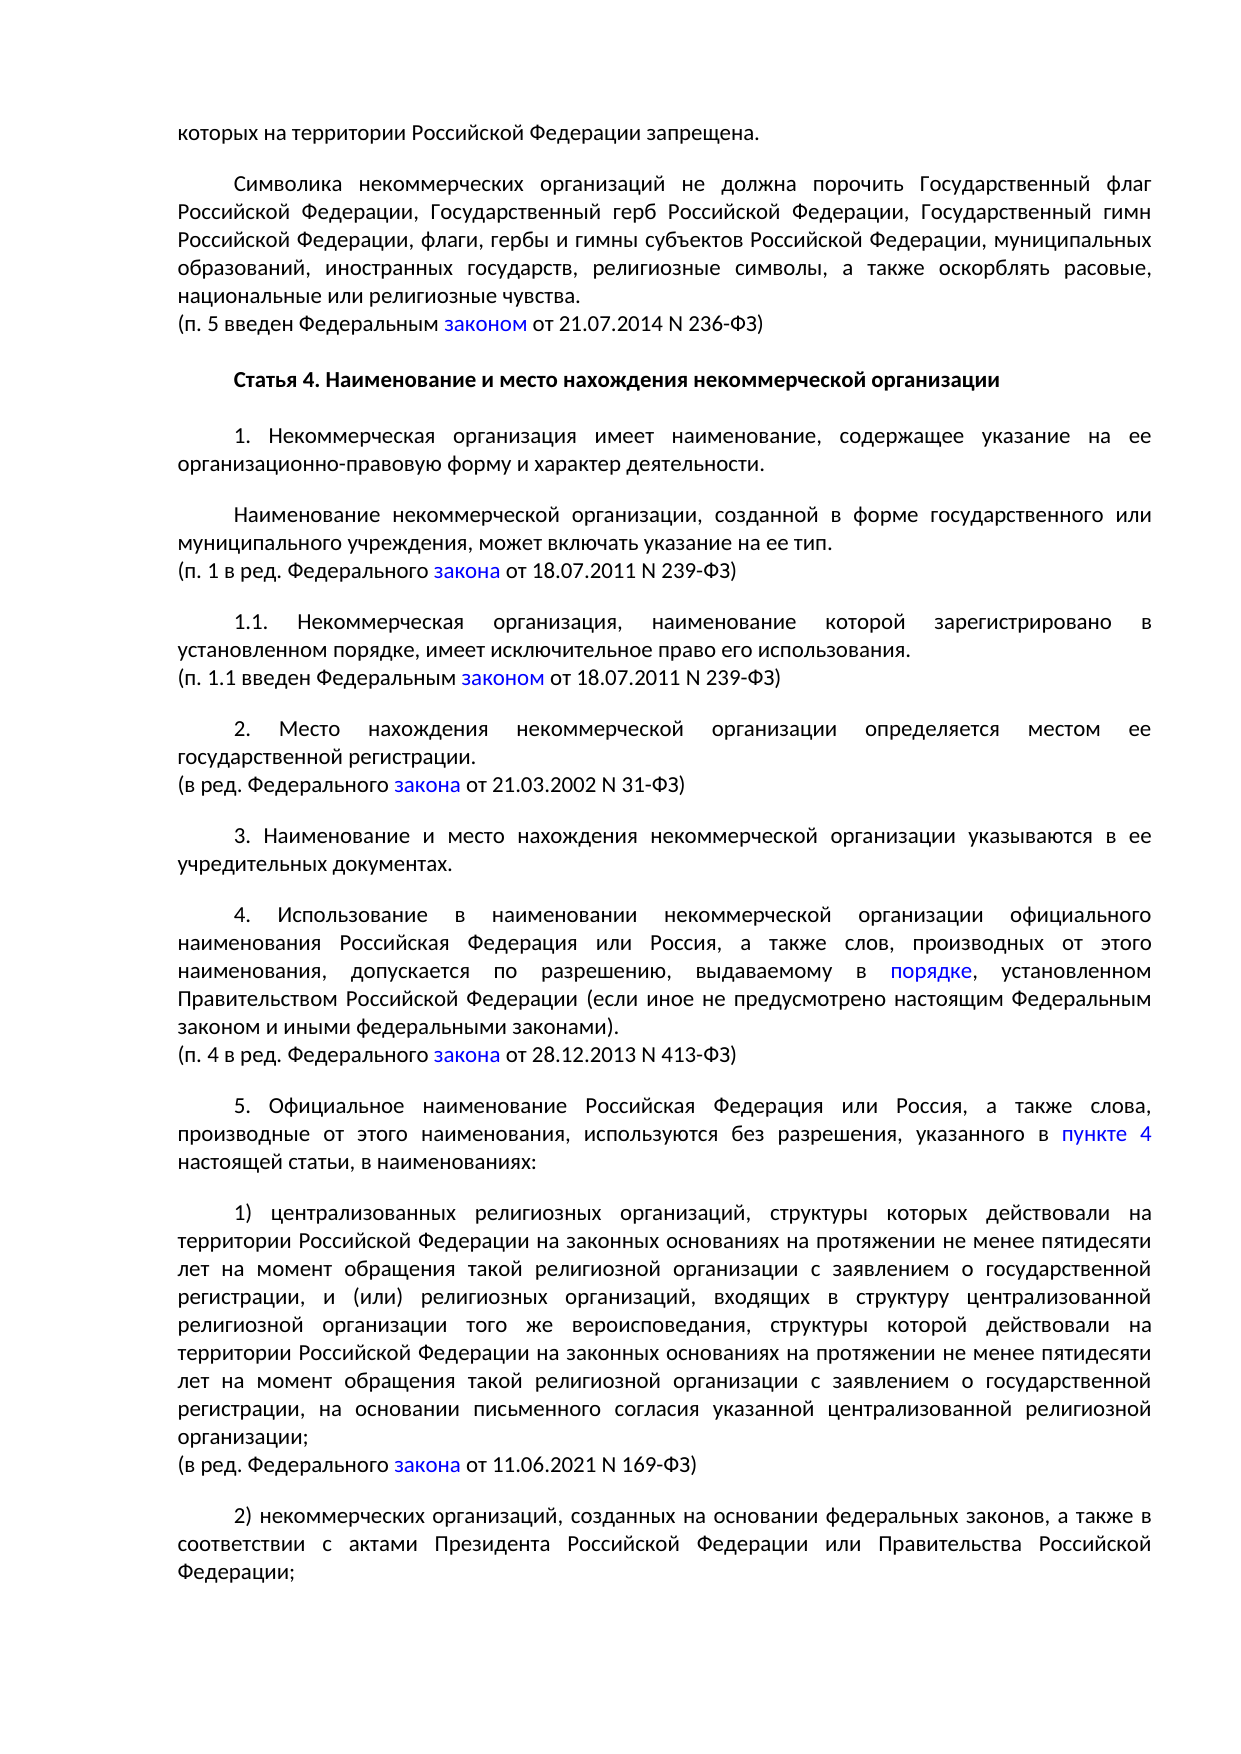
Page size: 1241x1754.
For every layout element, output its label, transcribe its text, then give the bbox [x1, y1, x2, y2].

text Наименование некоммерческой организации, созданной в форме государственного или муниципального учреждения, может включать указание на ее тип. [177, 500, 1152, 556]
text (в ред. Федерального закона от 21.03.2002 N 31-ФЗ) [177, 770, 1152, 798]
text Символика некоммерческих организаций не должна порочить Государственный флаг Российской Федерации, Государственный герб Российской Федерации, Государственный гимн Российской Федерации, флаги, гербы и гимны субъектов Российской Федерации, муниципальных образований, иностранных государств, религиозные символы, а также оскорблять расовые, национальные или религиозные чувства. [177, 169, 1152, 309]
text 4. Использование в наименовании некоммерческой организации официального наименования Российская Федерация или Россия, а также слов, производных от этого наименования, допускается по разрешению, выдаваемому в порядке, установленном Правительством Российской Федерации (если иное не предусмотрено настоящим Федеральным законом и иными федеральными законами). [177, 900, 1152, 1040]
text 1) централизованных религиозных организаций, структуры которых действовали на территории Российской Федерации на законных основаниях на протяжении не менее пятидесяти лет на момент обращения такой религиозной организации с заявлением о государственной регистрации, и (или) религиозных организаций, входящих в структуру централизованной религиозной организации того же вероисповедания, структуры которой действовали на территории Российской Федерации на законных основаниях на протяжении не менее пятидесяти лет на момент обращения такой религиозной организации с заявлением о государственной регистрации, на основании письменного согласия указанной централизованной религиозной организации; [177, 1198, 1152, 1450]
text 3. Наименование и место нахождения некоммерческой организации указываются в ее учредительных документах. [177, 821, 1152, 877]
text (п. 1.1 введен Федеральным законом от 18.07.2011 N 239-ФЗ) [177, 663, 1152, 691]
text (п. 4 в ред. Федерального закона от 28.12.2013 N 413-ФЗ) [177, 1040, 1152, 1068]
text 5. Официальное наименование Российская Федерация или Россия, а также слова, производные от этого наименования, используются без разрешения, указанного в пункте 4 настоящей статьи, в наименованиях: [177, 1091, 1152, 1175]
text 2) некоммерческих организаций, созданных на основании федеральных законов, а также в соответствии с актами Президента Российской Федерации или Правительства Российской Федерации; [177, 1501, 1152, 1585]
text 2. Место нахождения некоммерческой организации определяется местом ее государственной регистрации. [177, 714, 1152, 770]
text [177, 118, 1152, 146]
text (в ред. Федерального закона от 11.06.2021 N 169-ФЗ) [177, 1450, 1152, 1478]
text (п. 5 введен Федеральным законом от 21.07.2014 N 236-ФЗ) [177, 309, 1152, 337]
title Статья 4. Наименование и место нахождения некоммерческой организации [177, 365, 1152, 393]
text 1. Некоммерческая организация имеет наименование, содержащее указание на ее организационно-правовую форму и характер деятельности. [177, 421, 1152, 477]
text (п. 1 в ред. Федерального закона от 18.07.2011 N 239-ФЗ) [177, 556, 1152, 584]
text 1.1. Некоммерческая организация, наименование которой зарегистрировано в установленном порядке, имеет исключительное право его использования. [177, 607, 1152, 663]
